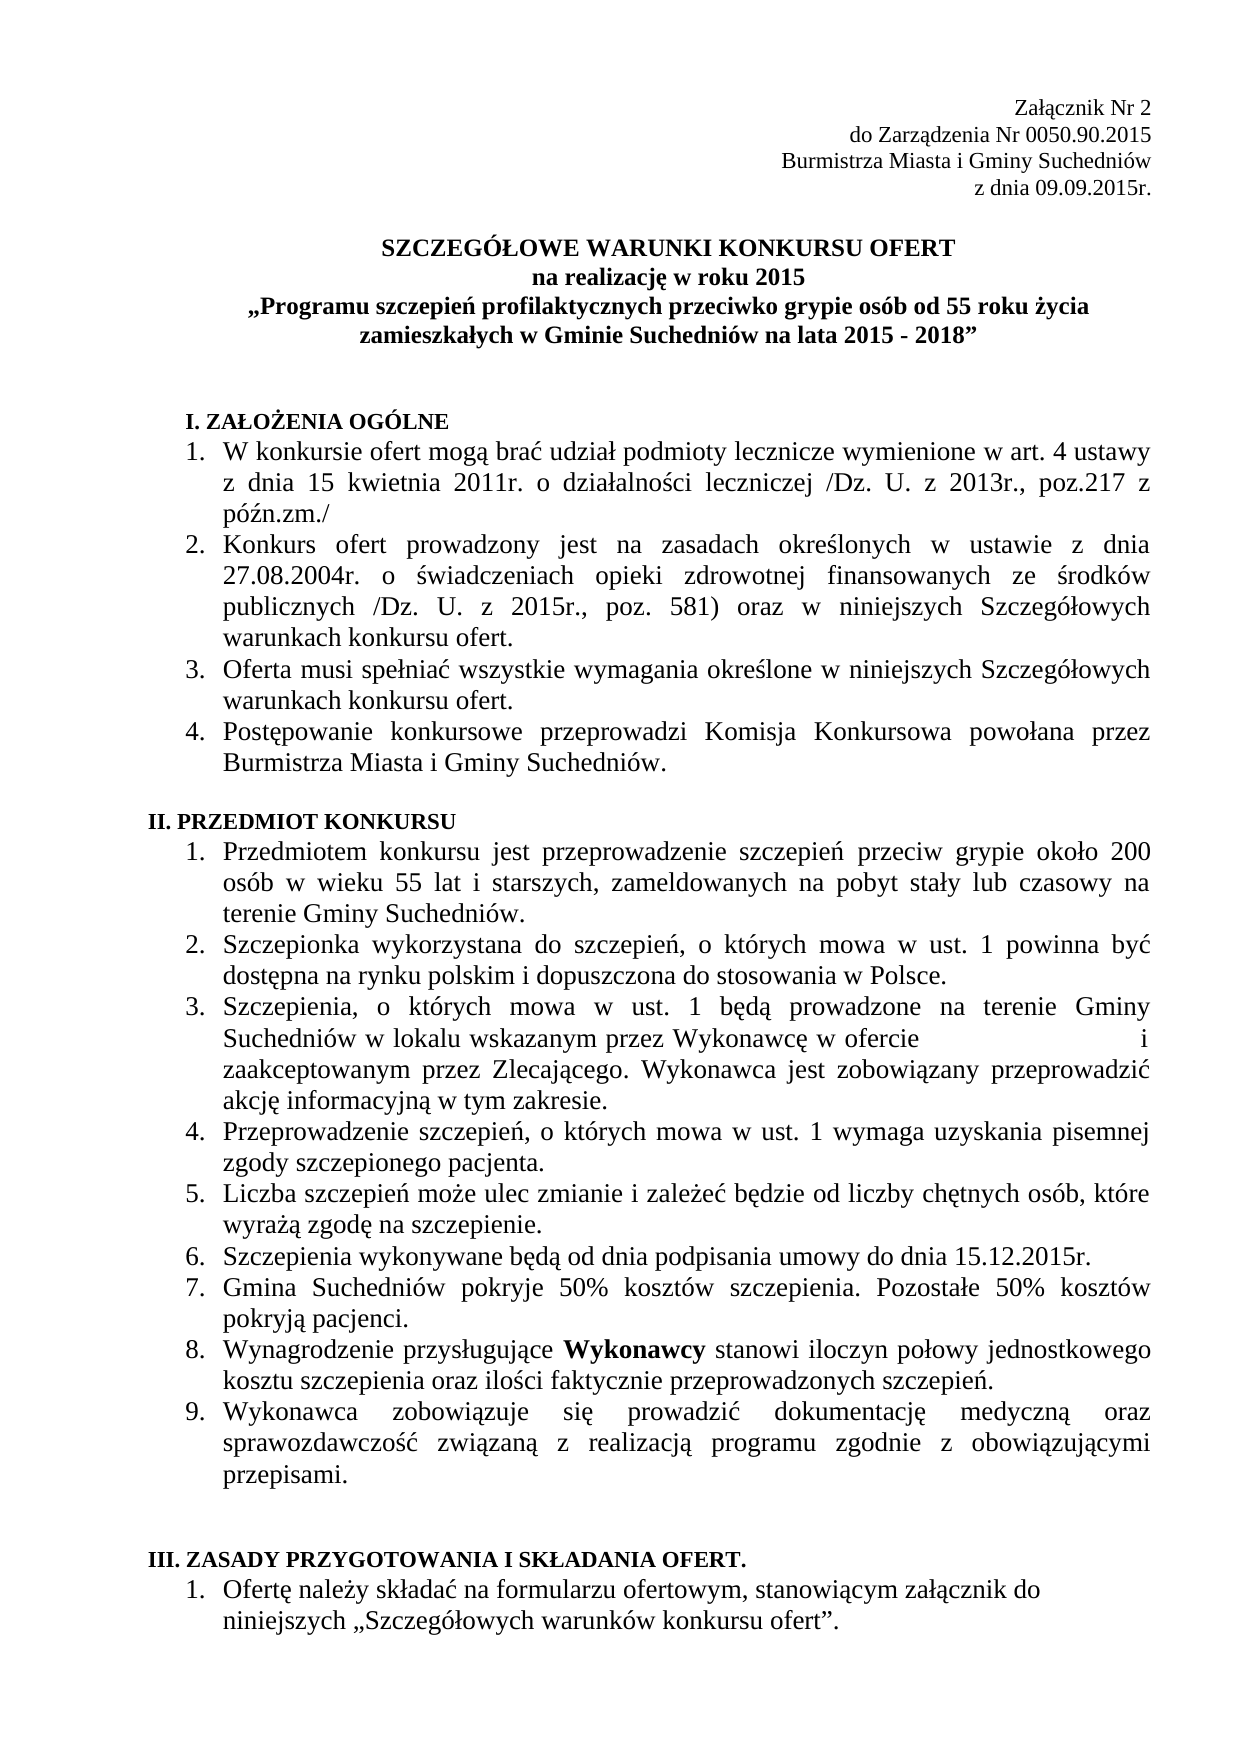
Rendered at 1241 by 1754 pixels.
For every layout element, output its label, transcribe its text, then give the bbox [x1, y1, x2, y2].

list Wykonawca zobowiązuje się prowadzić dokumentację medyczną oraz sprawozdawczość związaną z realizacją programu zgodnie z obowiązującymi przepisami. [185, 1395, 1152, 1489]
list Wynagrodzenie przysługujące Wykonawcy stanowi iloczyn połowy jednostkowego kosztu szczepienia oraz ilości faktycznie przeprowadzonych szczepień. [185, 1333, 1152, 1395]
list Oferta musi spełniać wszystkie wymagania określone w niniejszych Szczegółowych warunkach konkursu ofert. [185, 653, 1152, 715]
text I. ZAŁOŻENIA OGÓLNE [185, 408, 1152, 435]
text III. ZASADY PRZYGOTOWANIA I SKŁADANIA OFERT. [148, 1546, 1152, 1573]
list Przeprowadzenie szczepień, o których mowa w ust. 1 wymaga uzyskania pisemnej zgody szczepionego pacjenta. [185, 1115, 1152, 1177]
text SZCZEGÓŁOWE WARUNKI KONKURSU OFERT [185, 233, 1152, 262]
list Szczepienia, o których mowa w ust. 1 będą prowadzone na terenie Gminy Suchedniów w lokalu wskazanym przez Wykonawcę w ofercie i zaakceptowanym przez Zlecającego. Wykonawca jest zobowiązany przeprowadzić akcję informacyjną w tym zakresie. [185, 991, 1152, 1115]
list Szczepienia wykonywane będą od dnia podpisania umowy do dnia 15.12.2015r. [185, 1240, 1152, 1271]
text do Zarządzenia Nr 0050.90.2015 [185, 121, 1152, 147]
list Postępowanie konkursowe przeprowadzi Komisja Konkursowa powołana przez Burmistrza Miasta i Gminy Suchedniów. [185, 715, 1152, 777]
text II. PRZEDMIOT KONKURSU [148, 808, 1152, 835]
text z dnia 09.09.2015r. [185, 173, 1152, 200]
list Konkurs ofert prowadzony jest na zasadach określonych w ustawie z dnia 27.08.2004r. o świadczeniach opieki zdrowotnej finansowanych ze środków publicznych /Dz. U. z 2015r., poz. 581) oraz w niniejszych Szczegółowych warunkach konkursu ofert. [185, 528, 1152, 653]
list Szczepionka wykorzystana do szczepień, o których mowa w ust. 1 powinna być dostępna na rynku polskim i dopuszczona do stosowania w Polsce. [185, 928, 1152, 991]
text Załącznik Nr 2 [185, 94, 1152, 121]
list Ofertę należy składać na formularzu ofertowym, stanowiącym załącznik do niniejszych „Szczegółowych warunków konkursu ofert”. [185, 1573, 1152, 1635]
list Przedmiotem konkursu jest przeprowadzenie szczepień przeciw grypie około 200 osób w wieku 55 lat i starszych, zameldowanych na pobyt stały lub czasowy na terenie Gminy Suchedniów. [185, 835, 1152, 928]
text na realizację w roku 2015 [185, 262, 1152, 291]
text „Programu szczepień profilaktycznych przeciwko grypie osób od 55 roku życia zamieszkałych w Gminie Suchedniów na lata 2015 - 2018” [185, 291, 1152, 348]
list W konkursie ofert mogą brać udział podmioty lecznicze wymienione w art. 4 ustawy z dnia 15 kwietnia 2011r. o działalności leczniczej /Dz. U. z 2013r., poz.217 z późn.zm./ [185, 435, 1152, 528]
text Burmistrza Miasta i Gminy Suchedniów [185, 147, 1152, 173]
list Gmina Suchedniów pokryje 50% kosztów szczepienia. Pozostałe 50% kosztów pokryją pacjenci. [185, 1271, 1152, 1333]
list Liczba szczepień może ulec zmianie i zależeć będzie od liczby chętnych osób, które wyrażą zgodę na szczepienie. [185, 1177, 1152, 1240]
